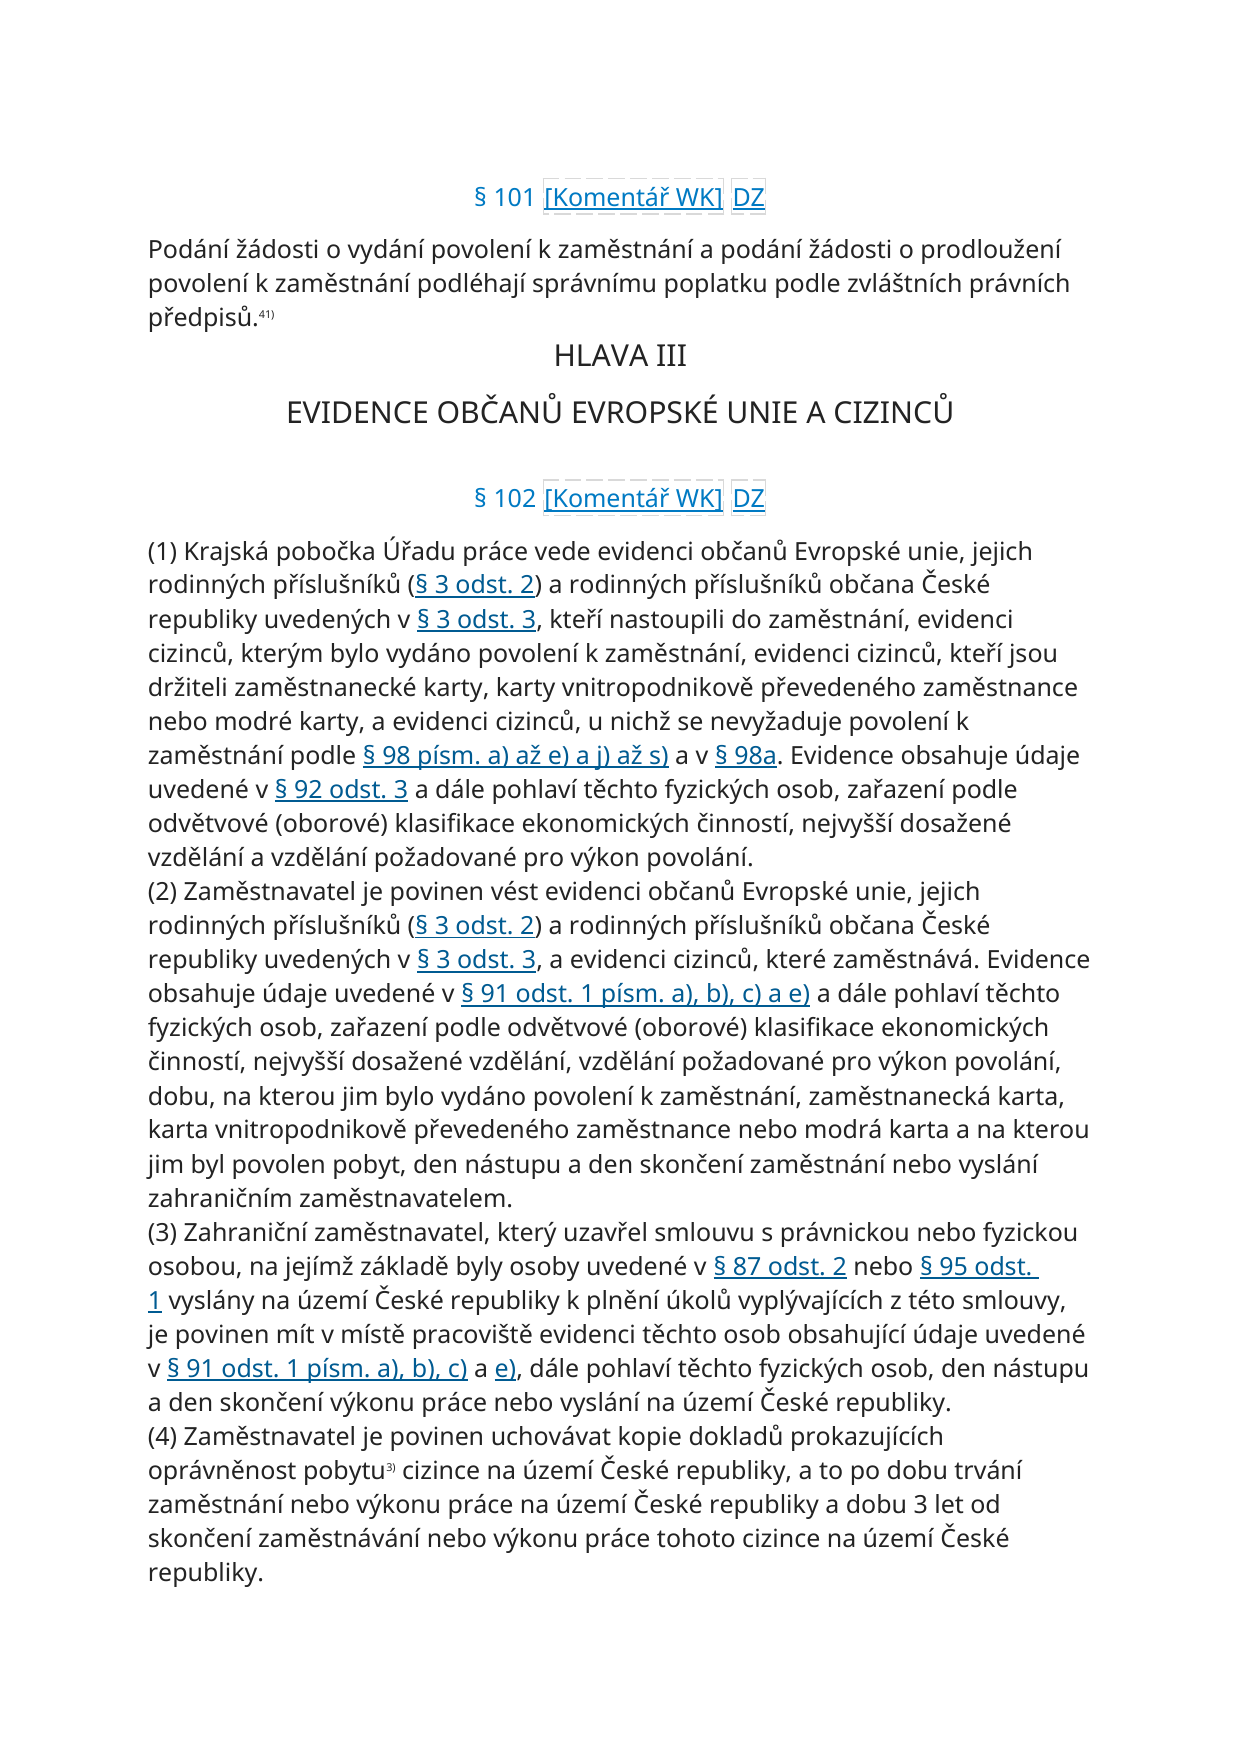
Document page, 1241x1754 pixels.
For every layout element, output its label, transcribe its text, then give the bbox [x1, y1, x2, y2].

text (1) Krajská pobočka Úřadu práce vede evidenci občanů Evropské unie, jejich rodinných příslušníků (§ 3 odst. 2) a rodinných příslušníků občana České republiky uvedených v § 3 odst. 3, kteří nastoupili do zaměstnání, evidenci cizinců, kterým bylo vydáno povolení k zaměstnání, evidenci cizinců, kteří jsou držiteli zaměstnanecké karty, karty vnitropodnikově převedeného zaměstnance nebo modré karty, a evidenci cizinců, u nichž se nevyžaduje povolení k zaměstnání podle § 98 písm. a) až e) a j) až s) a v § 98a. Evidence obsahuje údaje uvedené v § 92 odst. 3 a dále pohlaví těchto fyzických osob, zařazení podle odvětvové (oborové) klasifikace ekonomických činností, nejvyšší dosažené vzdělání a vzdělání požadované pro výkon povolání. [148, 533, 1093, 874]
text EVIDENCE OBČANŮ EVROPSKÉ UNIE A CIZINCŮ [148, 391, 1093, 433]
text § 102 [Komentář WK] DZ [148, 449, 1093, 516]
text HLAVA III [148, 334, 1093, 375]
text (4) Zaměstnavatel je povinen uchovávat kopie dokladů prokazujících oprávněnost pobytu3) cizince na území České republiky, a to po dobu trvání zaměstnání nebo výkonu práce na území České republiky a dobu 3 let od skončení zaměstnávání nebo výkonu práce tohoto cizince na území České republiky. [148, 1419, 1093, 1589]
text (3) Zahraniční zaměstnavatel, který uzavřel smlouvu s právnickou nebo fyzickou osobou, na jejímž základě byly osoby uvedené v § 87 odst. 2 nebo § 95 odst. 1 vyslány na území České republiky k plnění úkolů vyplývajících z této smlouvy, je povinen mít v místě pracoviště evidenci těchto osob obsahující údaje uvedené v § 91 odst. 1 písm. a), b), c) a e), dále pohlaví těchto fyzických osob, den nástupu a den skončení výkonu práce nebo vyslání na území České republiky. [148, 1214, 1093, 1419]
text § 101 [Komentář WK] DZ [148, 148, 1093, 215]
text Podání žádosti o vydání povolení k zaměstnání a podání žádosti o prodloužení povolení k zaměstnání podléhají správnímu poplatku podle zvláštních právních předpisů.41) [148, 231, 1093, 334]
text (2) Zaměstnavatel je povinen vést evidenci občanů Evropské unie, jejich rodinných příslušníků (§ 3 odst. 2) a rodinných příslušníků občana České republiky uvedených v § 3 odst. 3, a evidenci cizinců, které zaměstnává. Evidence obsahuje údaje uvedené v § 91 odst. 1 písm. a), b), c) a e) a dále pohlaví těchto fyzických osob, zařazení podle odvětvové (oborové) klasifikace ekonomických činností, nejvyšší dosažené vzdělání, vzdělání požadované pro výkon povolání, dobu, na kterou jim bylo vydáno povolení k zaměstnání, zaměstnanecká karta, karta vnitropodnikově převedeného zaměstnance nebo modrá karta a na kterou jim byl povolen pobyt, den nástupu a den skončení zaměstnání nebo vyslání zahraničním zaměstnavatelem. [148, 874, 1093, 1214]
